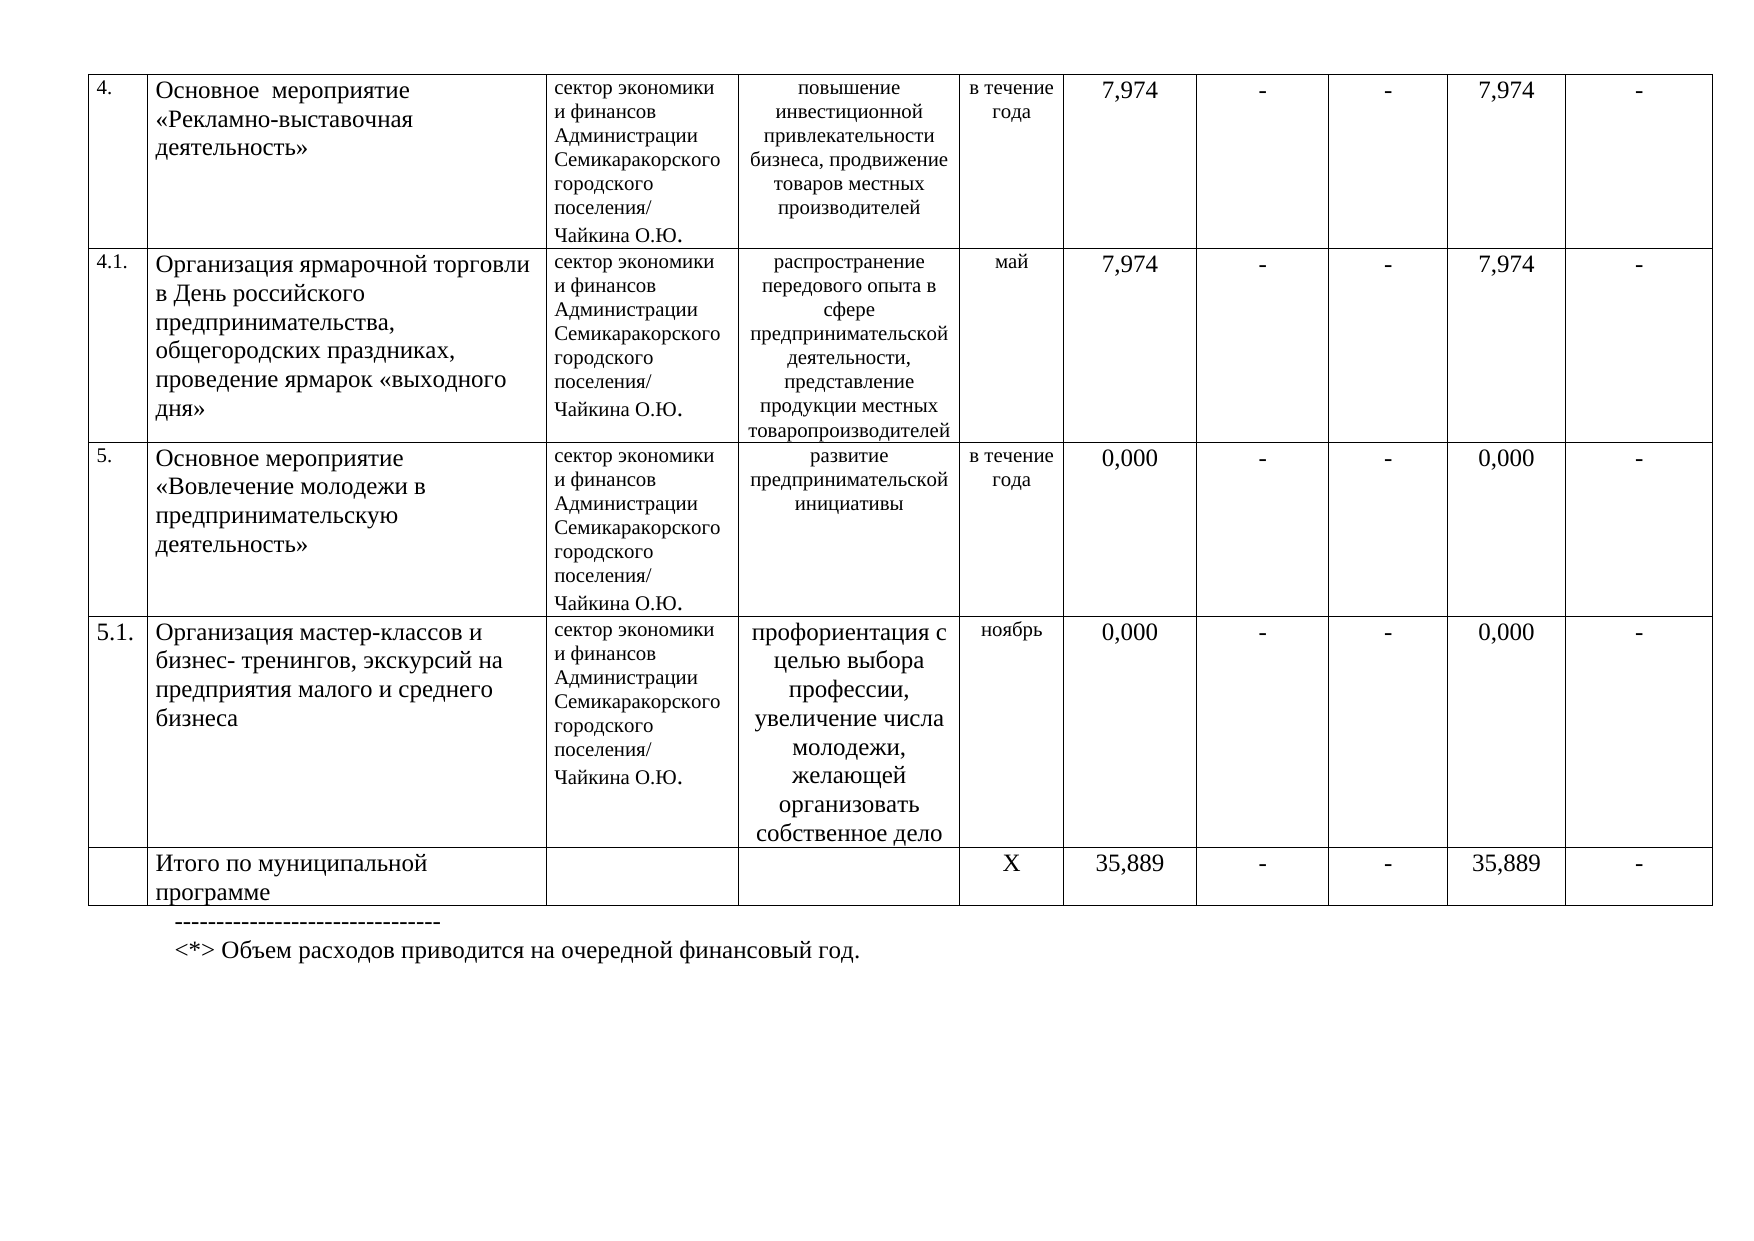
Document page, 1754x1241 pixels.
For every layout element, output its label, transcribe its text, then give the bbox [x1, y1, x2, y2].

table_cell 35,889 [1064, 848, 1196, 905]
table_cell 0,000 [1064, 443, 1196, 616]
table_cell Организация мастер-классов и бизнес- тренингов, экскурсий на предприятия малого и среднего бизнеса [148, 617, 546, 847]
table_cell - [1197, 848, 1328, 905]
table_cell - [1197, 443, 1328, 616]
table_cell 7,974 [1064, 249, 1196, 442]
table_cell - [1329, 75, 1447, 248]
table_cell X [960, 848, 1063, 905]
table_cell Основное мероприятие «Рекламно-выставочная деятельность» [148, 75, 546, 248]
table_cell [547, 848, 738, 905]
table_cell 7,974 [1448, 249, 1565, 442]
table_cell развитие предпринимательской инициативы [739, 443, 959, 616]
table_cell сектор экономики и финансов Администрации Семикаракорского городского поселения/ Чайкина О.Ю. [547, 443, 738, 616]
table_cell - [1566, 443, 1712, 616]
table_cell Основное мероприятие «Вовлечение молодежи в предпринимательскую деятельность» [148, 443, 546, 616]
table_cell 4. [89, 75, 147, 248]
table_cell - [1197, 617, 1328, 847]
table_cell [89, 848, 147, 905]
table_cell - [1566, 75, 1712, 248]
table_cell 0,000 [1448, 443, 1565, 616]
table_cell 4.1. [89, 249, 147, 442]
table_cell 35,889 [1448, 848, 1565, 905]
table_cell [547, 75, 738, 248]
table_cell [739, 848, 959, 905]
table_cell ноябрь [960, 617, 1063, 847]
table_cell повышение инвестиционной привлекательности бизнеса, продвижение товаров местных производителей [739, 75, 959, 248]
table_cell май [960, 249, 1063, 442]
table_cell 7,974 [1064, 75, 1196, 248]
text -------------------------------- [118, 906, 1636, 935]
table_cell 0,000 [1448, 617, 1565, 847]
table_cell - [1566, 617, 1712, 847]
table_cell сектор экономики и финансов Администрации Семикаракорского городского поселения/ Чайкина О.Ю. [547, 617, 738, 847]
table_cell в течение года [960, 443, 1063, 616]
table_cell - [1329, 617, 1447, 847]
table_cell сектор экономики и финансов Администрации Семикаракорского городского поселения/ Чайкина О.Ю. [547, 249, 738, 442]
text <*> Объем расходов приводится на очередной финансовый год. [118, 935, 1636, 964]
table_cell - [1566, 249, 1712, 442]
table_cell - [1329, 443, 1447, 616]
table_cell - [1197, 75, 1328, 248]
table_cell 5.1. [89, 617, 147, 847]
table_cell - [1197, 249, 1328, 442]
table_cell 7,974 [1448, 75, 1565, 248]
table_cell 0,000 [1064, 617, 1196, 847]
table_cell - [1566, 848, 1712, 905]
table_cell в течение года [960, 75, 1063, 248]
table_cell - [1329, 848, 1447, 905]
table_cell Итого по муниципальной программе [148, 848, 546, 905]
table_cell 5. [89, 443, 147, 616]
table_cell - [1329, 249, 1447, 442]
table_cell Организация ярмарочной торговли в День российского предпринимательства, общегородских праздниках, проведение ярмарок «выходного дня» [148, 249, 546, 442]
table_cell распространение передового опыта в сфере предпринимательской деятельности, представление продукции местных товаропроизводителей [739, 249, 959, 442]
table_cell профориентация с целью выбора профессии, увеличение числа молодежи, желающей организовать собственное дело [739, 617, 959, 847]
